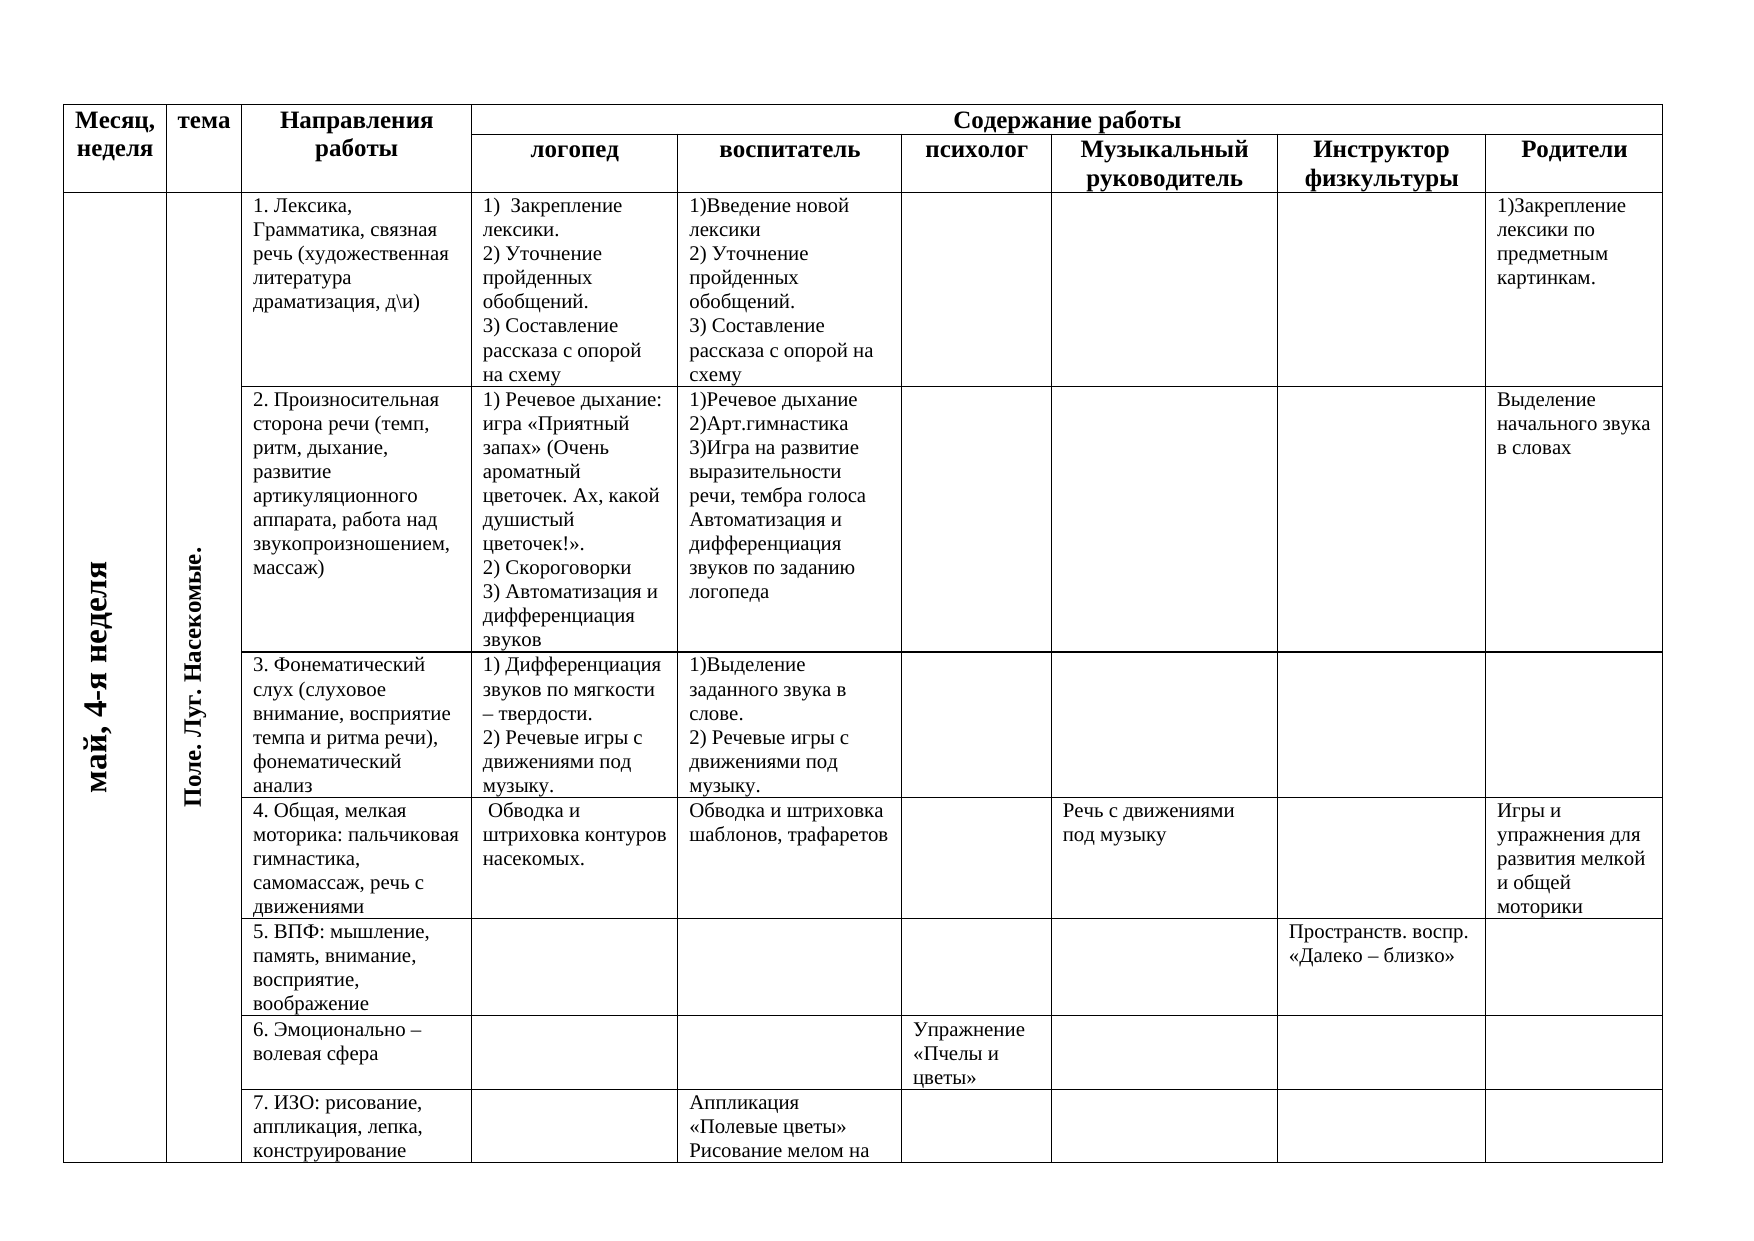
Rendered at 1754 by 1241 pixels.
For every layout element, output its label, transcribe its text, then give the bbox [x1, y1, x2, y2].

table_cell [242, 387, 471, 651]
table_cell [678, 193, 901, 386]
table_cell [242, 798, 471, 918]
table_header тема [167, 105, 241, 192]
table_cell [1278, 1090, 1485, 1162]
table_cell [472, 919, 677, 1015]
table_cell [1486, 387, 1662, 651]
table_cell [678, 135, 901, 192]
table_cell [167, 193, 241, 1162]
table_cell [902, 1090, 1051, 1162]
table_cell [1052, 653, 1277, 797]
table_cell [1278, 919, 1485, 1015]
table_header Направления работы [242, 105, 471, 192]
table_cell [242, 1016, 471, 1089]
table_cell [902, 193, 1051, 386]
table_cell логопед [472, 135, 677, 192]
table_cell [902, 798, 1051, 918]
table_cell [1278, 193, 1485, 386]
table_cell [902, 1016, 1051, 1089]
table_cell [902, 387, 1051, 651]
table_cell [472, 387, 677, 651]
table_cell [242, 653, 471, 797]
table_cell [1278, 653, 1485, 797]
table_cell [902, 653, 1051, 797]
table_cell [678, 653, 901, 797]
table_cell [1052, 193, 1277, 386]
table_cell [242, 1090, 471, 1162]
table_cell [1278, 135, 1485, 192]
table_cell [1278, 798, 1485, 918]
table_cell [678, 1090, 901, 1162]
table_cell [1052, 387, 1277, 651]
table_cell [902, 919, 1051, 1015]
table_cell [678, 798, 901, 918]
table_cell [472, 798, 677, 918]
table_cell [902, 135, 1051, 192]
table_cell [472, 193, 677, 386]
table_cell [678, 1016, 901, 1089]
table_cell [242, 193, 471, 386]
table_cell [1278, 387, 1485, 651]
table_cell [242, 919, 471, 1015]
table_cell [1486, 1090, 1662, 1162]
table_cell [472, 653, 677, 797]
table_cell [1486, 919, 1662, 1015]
table_header Месяц, неделя [64, 105, 166, 192]
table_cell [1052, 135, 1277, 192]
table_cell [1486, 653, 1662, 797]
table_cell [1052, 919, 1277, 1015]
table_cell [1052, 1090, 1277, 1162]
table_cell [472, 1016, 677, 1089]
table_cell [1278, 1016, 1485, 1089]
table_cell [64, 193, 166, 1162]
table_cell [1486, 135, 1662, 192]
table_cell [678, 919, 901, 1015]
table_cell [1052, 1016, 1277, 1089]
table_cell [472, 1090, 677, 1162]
table_header Содержание работы [472, 105, 1662, 133]
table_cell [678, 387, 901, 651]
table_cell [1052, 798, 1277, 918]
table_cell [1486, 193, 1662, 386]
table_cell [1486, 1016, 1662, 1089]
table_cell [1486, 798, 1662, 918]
